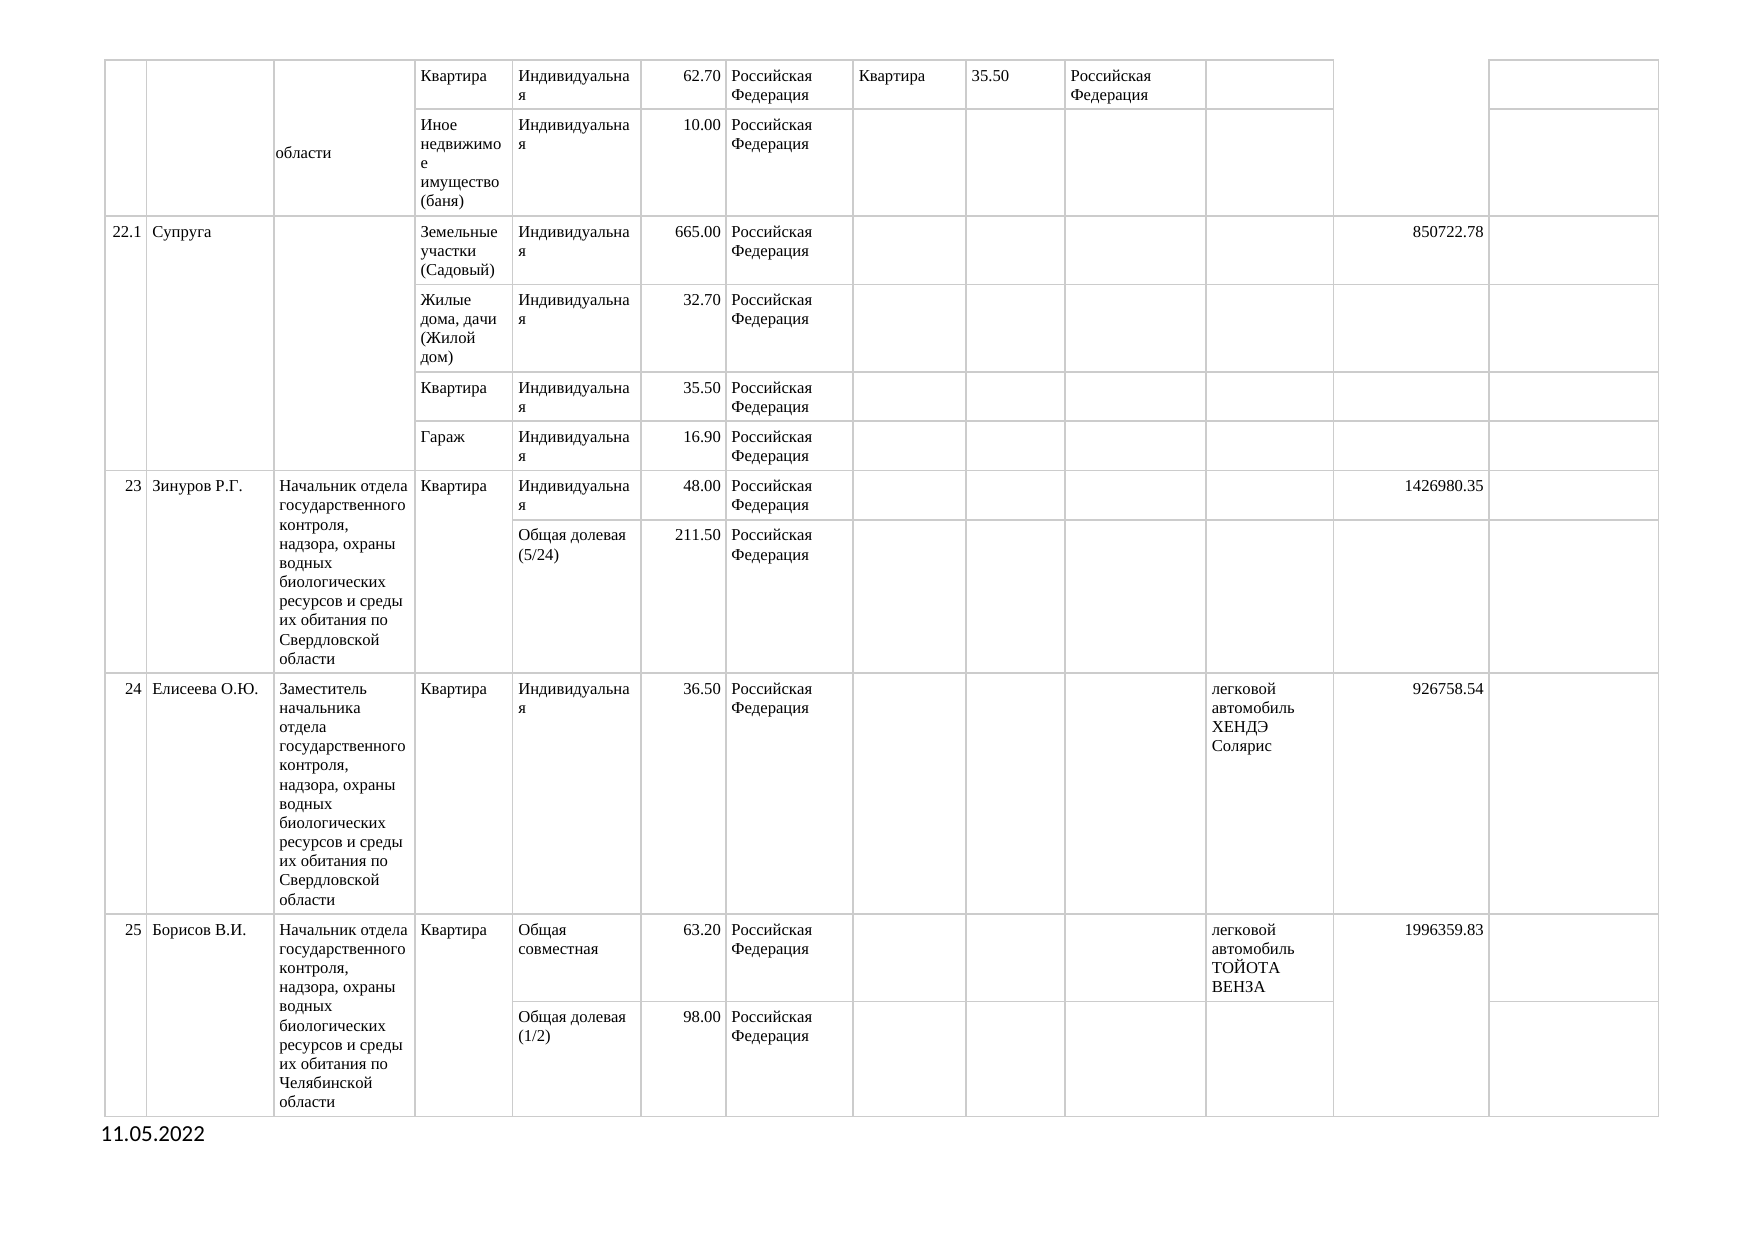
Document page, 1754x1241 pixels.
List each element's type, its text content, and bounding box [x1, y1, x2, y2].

table_cell [967, 521, 1064, 672]
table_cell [727, 61, 852, 108]
table_cell Борисов В.И. [147, 915, 273, 1116]
table_cell Начальник отдела государственного контроля, надзора, охраны водных биологических ресурсов и среды их обитания по Челябинской области [275, 915, 414, 1116]
table_cell Российская Федерация [727, 373, 852, 420]
table_cell Российская Федерация [727, 471, 852, 519]
table_cell Общая совместная [513, 915, 640, 1001]
table_cell [1207, 61, 1333, 108]
table_cell [1066, 1002, 1205, 1116]
table_cell [1066, 674, 1205, 913]
table_cell [854, 110, 965, 215]
table_cell [1490, 217, 1658, 283]
table_cell [1490, 373, 1658, 420]
table_cell 62.70 [642, 61, 725, 108]
table_cell 63.20 [642, 915, 725, 1001]
table_cell [854, 373, 965, 420]
table_cell [1490, 674, 1658, 913]
table_cell [967, 285, 1064, 371]
table_cell Общая долевая (5/24) [513, 521, 640, 672]
table_cell 211.50 [642, 521, 725, 672]
table_cell [1207, 1002, 1333, 1116]
table_cell [1207, 110, 1333, 215]
table_cell Квартира [854, 61, 965, 108]
table_cell Квартира [416, 471, 512, 672]
table_cell Квартира [416, 915, 512, 1116]
table_cell [854, 285, 965, 371]
table_cell Российская Федерация [727, 915, 852, 1001]
table_cell [854, 674, 965, 913]
table_cell [854, 422, 965, 470]
table_cell [1334, 521, 1488, 672]
table_cell Российская Федерация [727, 674, 852, 913]
table_cell Индивидуальная [513, 373, 640, 420]
table_cell Квартира [416, 61, 512, 108]
table_cell [1207, 217, 1333, 283]
table_cell [1490, 285, 1658, 371]
table_cell Российская Федерация [727, 110, 852, 215]
table_cell Индивидуальная [513, 110, 640, 215]
table_cell [1066, 373, 1205, 420]
table_cell [854, 217, 965, 283]
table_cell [727, 1002, 852, 1116]
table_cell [1066, 61, 1205, 108]
table_cell [1066, 217, 1205, 283]
table_cell Земельные участки (Садовый) [416, 217, 512, 283]
table_cell Жилые дома, дачи (Жилой дом) [416, 285, 512, 371]
table_cell [1334, 373, 1488, 420]
table_cell [1334, 422, 1488, 470]
table_cell Квартира [416, 674, 512, 913]
table_cell Российская Федерация [727, 217, 852, 283]
table_cell [1207, 521, 1333, 672]
table_cell [967, 1002, 1064, 1116]
table_cell 16.90 [642, 422, 725, 470]
table_cell Российская Федерация [727, 422, 852, 470]
table_cell 32.70 [642, 285, 725, 371]
table_cell 1996359.83 [1334, 915, 1488, 1116]
table_cell [967, 674, 1064, 913]
table_cell [1490, 521, 1658, 672]
table_cell [1334, 285, 1488, 371]
table_cell [1490, 110, 1658, 215]
table_cell Заместитель начальника отдела государственного контроля, надзора, охраны водных биологических ресурсов и среды их обитания по Свердловской области [275, 674, 414, 913]
table_cell 25 [106, 915, 146, 1116]
table_cell 36.50 [642, 674, 725, 913]
table_cell 10.00 [642, 110, 725, 215]
table_cell [1207, 471, 1333, 519]
table_cell [967, 471, 1064, 519]
table_cell Зинуров Р.Г. [147, 471, 273, 672]
table_cell [1490, 915, 1658, 1001]
table_cell легковой автомобиль ХЕНДЭ Солярис [1207, 674, 1333, 913]
table_cell [854, 521, 965, 672]
table_cell [275, 217, 414, 470]
table_cell Российская Федерация [727, 521, 852, 672]
table_cell Общая долевая (1/2) [513, 1002, 640, 1116]
table_cell [967, 110, 1064, 215]
table_cell Индивидуальная [513, 471, 640, 519]
table_cell 23 [106, 471, 146, 672]
table_cell Индивидуальная [513, 217, 640, 283]
table_cell Супруга [147, 217, 273, 470]
table_cell [967, 915, 1064, 1001]
table_cell [1490, 471, 1658, 519]
table_cell [1490, 61, 1658, 108]
table_cell Индивидуальная [513, 674, 640, 913]
table_cell [1207, 285, 1333, 371]
table_cell [1490, 1002, 1658, 1116]
table_cell [1066, 285, 1205, 371]
table_cell [1066, 471, 1205, 519]
table_cell Квартира [416, 373, 512, 420]
table_cell [1066, 915, 1205, 1001]
table_cell 24 [106, 674, 146, 913]
table_cell 98.00 [642, 1002, 725, 1116]
table_cell [1066, 110, 1205, 215]
table_cell легковой автомобиль ТОЙОТА ВЕНЗА [1207, 915, 1333, 1001]
table_cell [854, 915, 965, 1001]
table_cell Гараж [416, 422, 512, 470]
table_cell 1426980.35 [1334, 471, 1488, 519]
table_cell 850722.78 [1334, 217, 1488, 283]
table_cell [854, 471, 965, 519]
table_cell 35.50 [642, 373, 725, 420]
table_cell [1207, 373, 1333, 420]
table_cell [967, 217, 1064, 283]
table_cell [967, 422, 1064, 470]
table_cell Иное недвижимое имущество (баня) [416, 110, 512, 215]
table_cell [1207, 422, 1333, 470]
table_cell Индивидуальная [513, 422, 640, 470]
table_cell Российская Федерация [727, 285, 852, 371]
table_cell 48.00 [642, 471, 725, 519]
table_cell 665.00 [642, 217, 725, 283]
table_cell Елисеева О.Ю. [147, 674, 273, 913]
table_cell 35.50 [967, 61, 1064, 108]
table_cell [967, 373, 1064, 420]
table_cell 22.1 [106, 217, 146, 470]
table_cell Начальник отдела государственного контроля, надзора, охраны водных биологических ресурсов и среды их обитания по Свердловской области [275, 471, 414, 672]
table_cell [1490, 422, 1658, 470]
table_cell [1066, 521, 1205, 672]
table_cell [854, 1002, 965, 1116]
table_cell 926758.54 [1334, 674, 1488, 913]
table_cell Индивидуальная [513, 285, 640, 371]
table_cell Индивидуальная [513, 61, 640, 108]
table_cell [1066, 422, 1205, 470]
